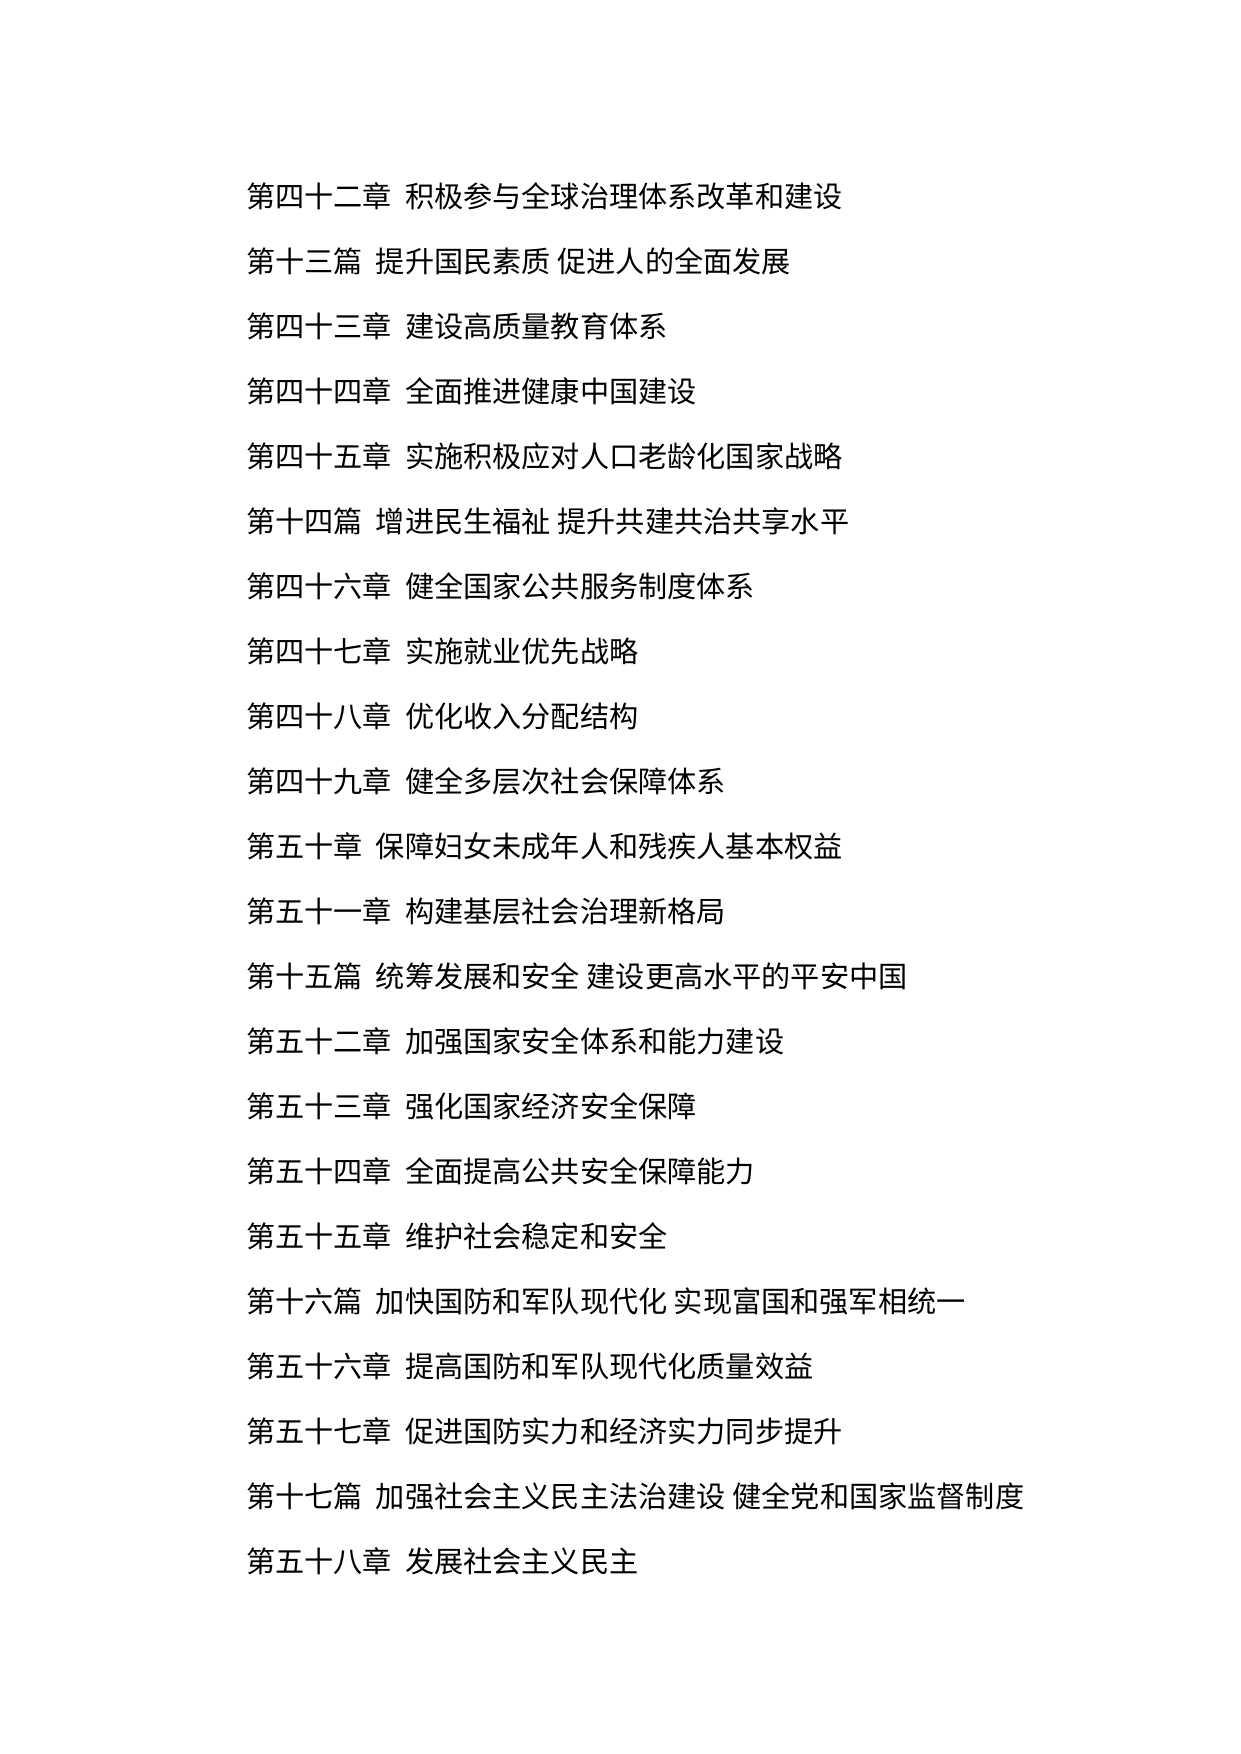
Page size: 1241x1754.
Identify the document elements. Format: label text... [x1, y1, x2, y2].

text 第五十三章 强化国家经济安全保障 [187, 1072, 1053, 1137]
text 第十五篇 统筹发展和安全 建设更高水平的平安中国 [187, 942, 1053, 1007]
text 第四十六章 健全国家公共服务制度体系 [187, 552, 1053, 617]
text 第四十九章 健全多层次社会保障体系 [187, 747, 1053, 812]
text 第五十四章 全面提高公共安全保障能力 [187, 1137, 1053, 1202]
text 第十七篇 加强社会主义民主法治建设 健全党和国家监督制度 [187, 1462, 1053, 1527]
text 第四十四章 全面推进健康中国建设 [187, 357, 1053, 422]
text 第五十七章 促进国防实力和经济实力同步提升 [187, 1397, 1053, 1462]
text 第五十六章 提高国防和军队现代化质量效益 [187, 1332, 1053, 1397]
text 第四十五章 实施积极应对人口老龄化国家战略 [187, 422, 1053, 487]
text 第四十八章 优化收入分配结构 [187, 682, 1053, 747]
text 第五十二章 加强国家安全体系和能力建设 [187, 1007, 1053, 1072]
text 第十六篇 加快国防和军队现代化 实现富国和强军相统一 [187, 1267, 1053, 1332]
text 第五十八章 发展社会主义民主 [187, 1527, 1053, 1592]
text 第五十五章 维护社会稳定和安全 [187, 1202, 1053, 1267]
text 第十三篇 提升国民素质 促进人的全面发展 [187, 227, 1053, 292]
text 第四十三章 建设高质量教育体系 [187, 292, 1053, 357]
text 第五十一章 构建基层社会治理新格局 [187, 877, 1053, 942]
text 第五十章 保障妇女未成年人和残疾人基本权益 [187, 812, 1053, 877]
text 第十四篇 增进民生福祉 提升共建共治共享水平 [187, 487, 1053, 552]
text 第四十二章 积极参与全球治理体系改革和建设 [187, 162, 1053, 227]
text 第四十七章 实施就业优先战略 [187, 617, 1053, 682]
